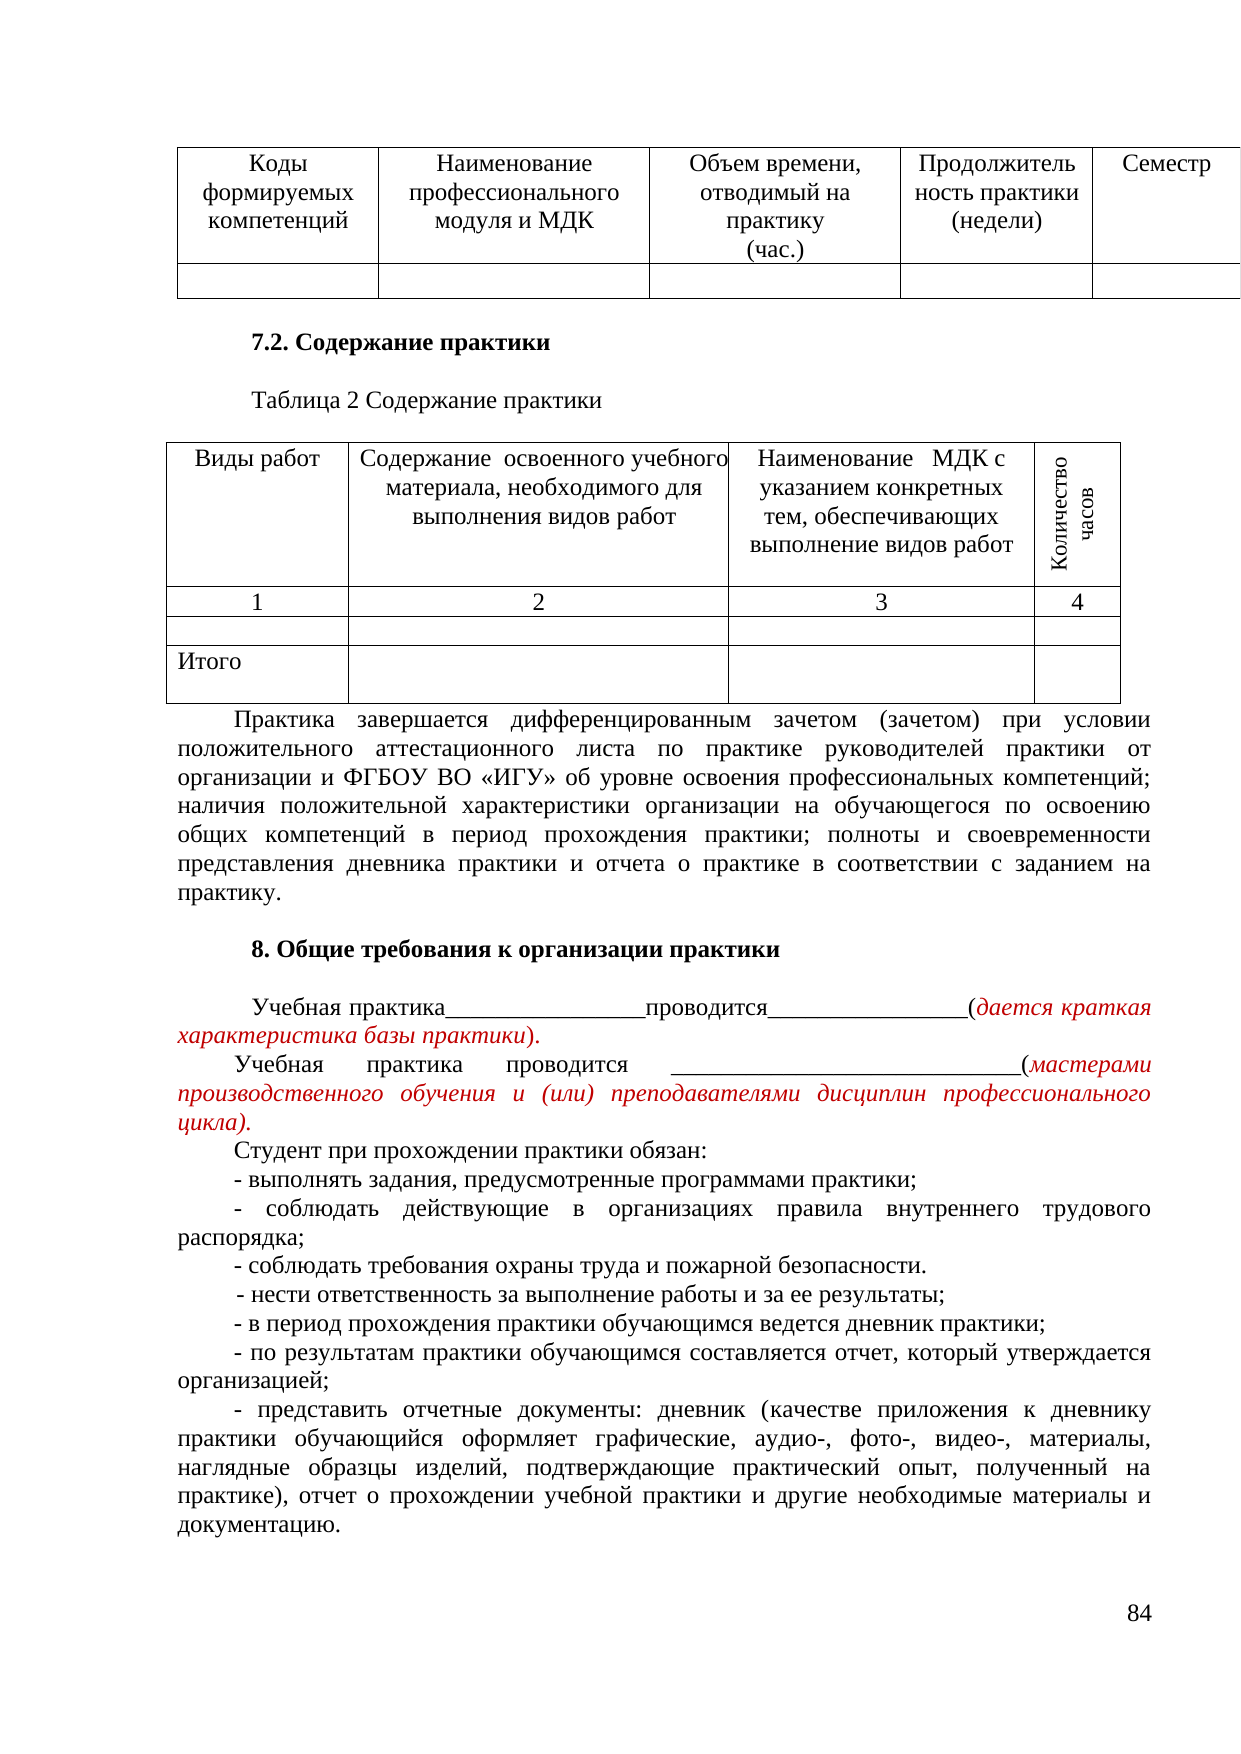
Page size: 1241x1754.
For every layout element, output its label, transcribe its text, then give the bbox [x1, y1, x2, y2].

table_cell Итого [167, 646, 348, 703]
table_cell [178, 264, 378, 297]
table_header Виды работ [167, 443, 348, 586]
table_header Коды формируемых компетенций [178, 148, 378, 263]
table_cell [729, 646, 1034, 703]
text Учебная практика проводится ____________________________(мастерами производственного обучения и (или) преподавателями дисциплин профессионального цикла). [177, 1049, 1152, 1136]
table_cell [1035, 646, 1120, 703]
text Студент при прохождении практики обязан: [177, 1136, 1152, 1164]
table_header Продолжительность практики (недели) [901, 148, 1092, 263]
table_cell [167, 617, 348, 645]
table_header Наименование профессионального модуля и МДК [379, 148, 649, 263]
table_cell 1 [167, 587, 348, 616]
text Учебная практика________________проводится________________(дается краткая характеристика базы практики). [177, 992, 1152, 1049]
table_cell [1035, 617, 1120, 645]
text - по результатам практики обучающимся составляется отчет, который утверждается организацией; [177, 1337, 1152, 1394]
table_header Наименование МДК с указанием конкретных тем, обеспечивающих выполнение видов работ [729, 443, 1034, 586]
table_cell [650, 264, 900, 297]
text - соблюдать требования охраны труда и пожарной безопасности. [177, 1251, 1152, 1279]
text 8. Общие требования к организации практики [177, 934, 1152, 963]
text - представить отчетные документы: дневник (качестве приложения к дневнику практики обучающийся оформляет графические, аудио-, фото-, видео-, материалы, наглядные образцы изделий, подтверждающие практический опыт, полученный на практике), отчет о прохождении учебной практики и другие необходимые материалы и документацию. [177, 1394, 1152, 1538]
text - в период прохождения практики обучающимся ведется дневник практики; [177, 1308, 1152, 1337]
table_cell 3 [729, 587, 1034, 616]
table_header Семестр [1093, 148, 1240, 263]
text - выполнять задания, предусмотренные программами практики; [177, 1164, 1152, 1193]
text Таблица 2 Содержание практики [177, 385, 1152, 413]
text - нести ответственность за выполнение работы и за ее результаты; [177, 1279, 1152, 1308]
table_cell [349, 646, 728, 703]
text Практика завершается дифференцированным зачетом (зачетом) при условии положительного аттестационного листа по практике руководителей практики от организации и ФГБОУ ВО «ИГУ» об уровне освоения профессиональных компетенций; наличия положительной характеристики организации на обучающегося по освоению общих компетенций в период прохождения практики; полноты и своевременности представления дневника практики и отчета о практике в соответствии с заданием на практику. [177, 704, 1152, 906]
table_header Количество часов [1035, 443, 1120, 586]
table_header Содержание освоенного учебного материала, необходимого для выполнения видов работ [349, 443, 728, 586]
text 7.2. Содержание практики [177, 327, 1152, 356]
table_cell 4 [1035, 587, 1120, 616]
table_header Объем времени, отводимый на практику (час.) [650, 148, 900, 263]
table_cell [349, 617, 728, 645]
table_cell [729, 617, 1034, 645]
table_cell [1093, 264, 1240, 297]
table_cell [379, 264, 649, 297]
table_cell 2 [349, 587, 728, 616]
table_cell [901, 264, 1092, 297]
text - соблюдать действующие в организациях правила внутреннего трудового распорядка; [177, 1193, 1152, 1251]
